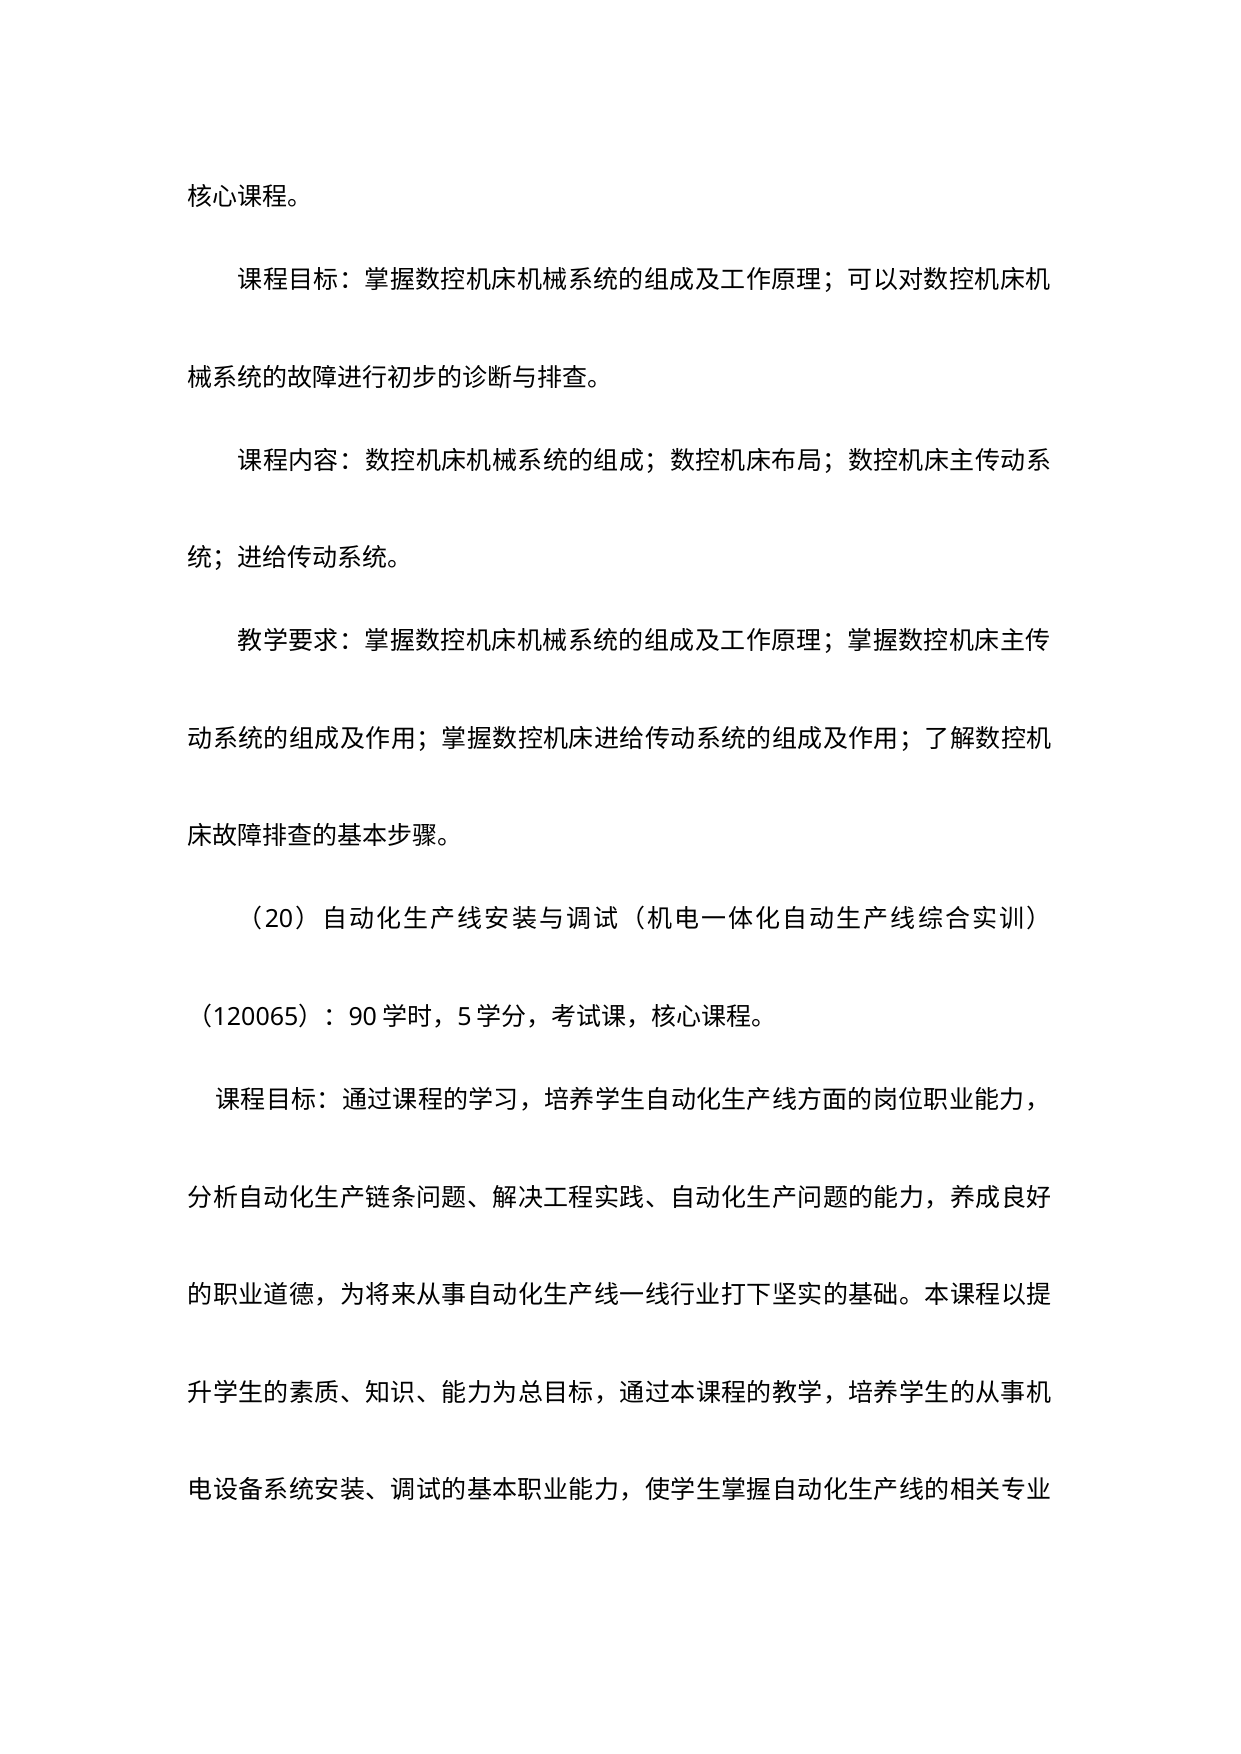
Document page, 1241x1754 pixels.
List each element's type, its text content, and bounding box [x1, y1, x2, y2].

text 教学要求：掌握数控机床机械系统的组成及工作原理；掌握数控机床主传动系统的组成及作用；掌握数控机床进给传动系统的组成及作用；了解数控机床故障排查的基本步骤。 [187, 606, 1053, 866]
text （20）自动化生产线安装与调试（机电一体化自动生产线综合实训）（120065）：90学时，5学分，考试课，核心课程。 [187, 884, 1053, 1047]
text 课程内容：数控机床机械系统的组成；数控机床布局；数控机床主传动系统；进给传动系统。 [187, 426, 1053, 588]
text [187, 162, 1053, 227]
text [187, 1065, 1053, 1520]
text 课程目标：掌握数控机床机械系统的组成及工作原理；可以对数控机床机械系统的故障进行初步的诊断与排查。 [187, 245, 1053, 408]
